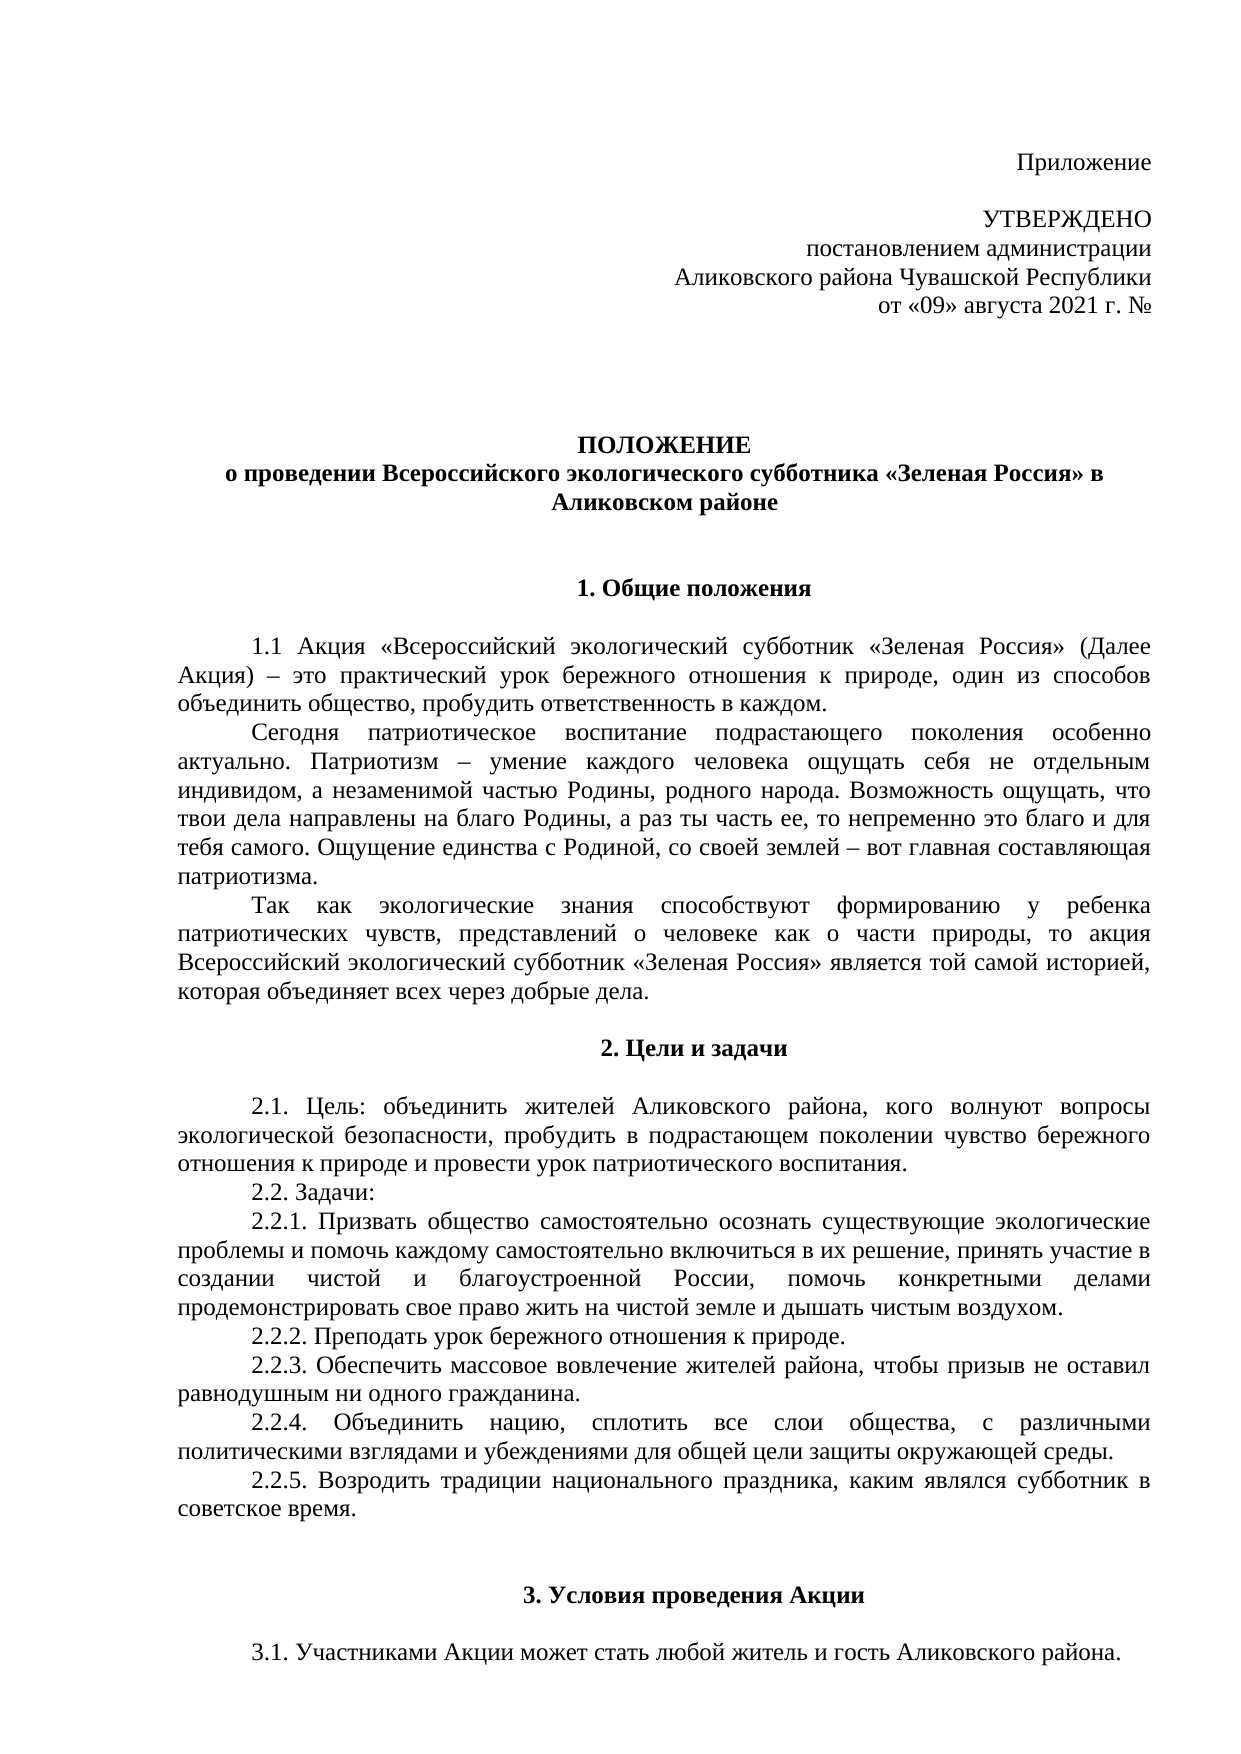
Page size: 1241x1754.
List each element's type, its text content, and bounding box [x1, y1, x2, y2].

text 1.1 Акция «Всероссийский экологический субботник «Зеленая Россия» (Далее Акция) – это практический урок бережного отношения к природе, один из способов объединить общество, пробудить ответственность в каждом. [177, 631, 1152, 717]
text о проведении Всероссийского экологического субботника «Зеленая Россия» в Аликовском районе [177, 458, 1152, 516]
text 2.2.3. Обеспечить массовое вовлечение жителей района, чтобы призыв не оставил равнодушным ни одного гражданина. [177, 1350, 1152, 1407]
text 2.2.5. Возродить традиции национального праздника, каким являлся субботник в советское время. [177, 1465, 1152, 1522]
text УТВЕРЖДЕНО [177, 204, 1152, 233]
text 3.1. Участниками Акции может стать любой житель и гость Аликовского района. [177, 1637, 1152, 1666]
text 2.1. Цель: объединить жителей Аликовского района, кого волнуют вопросы экологической безопасности, пробудить в подрастающем поколении чувство бережного отношения к природе и провести урок патриотического воспитания. [177, 1091, 1152, 1177]
subtitle Аликовского района Чувашской Республики [177, 262, 1152, 291]
text 2. Цели и задачи [177, 1033, 1152, 1062]
text 2.2.1. Призвать общество самостоятельно осознать существующие экологические проблемы и помочь каждому самостоятельно включиться в их решение, принять участие в создании чистой и благоустроенной России, помочь конкретными делами продемонстрировать свое право жить на чистой земле и дышать чистым воздухом. [177, 1206, 1152, 1321]
text Приложение [177, 147, 1152, 176]
text ПОЛОЖЕНИЕ [177, 430, 1152, 458]
text Сегодня патриотическое воспитание подрастающего поколения особенно актуально. Патриотизм – умение каждого человека ощущать себя не отдельным индивидом, а незаменимой частью Родины, родного народа. Возможность ощущать, что твои дела направлены на благо Родины, а раз ты часть ее, то непременно это благо и для тебя самого. Ощущение единства с Родиной, со своей землей – вот главная составляющая патриотизма. [177, 717, 1152, 890]
text 2.2.2. Преподать урок бережного отношения к природе. [177, 1321, 1152, 1350]
text 2.2. Задачи: [177, 1177, 1152, 1206]
text Так как экологические знания способствуют формированию у ребенка патриотических чувств, представлений о человеке как о части природы, то акция Всероссийский экологический субботник «Зеленая Россия» является той самой историей, которая объединяет всех через добрые дела. [177, 890, 1152, 1005]
text 2.2.4. Объединить нацию, сплотить все слои общества, с различными политическими взглядами и убеждениями для общей цели защиты окружающей среды. [177, 1407, 1152, 1465]
text 1. Общие положения [177, 573, 1152, 602]
text от «09» августа 2021 г. № [177, 291, 1152, 319]
text постановлением администрации [177, 233, 1152, 262]
text 3. Условия проведения Акции [177, 1580, 1152, 1608]
